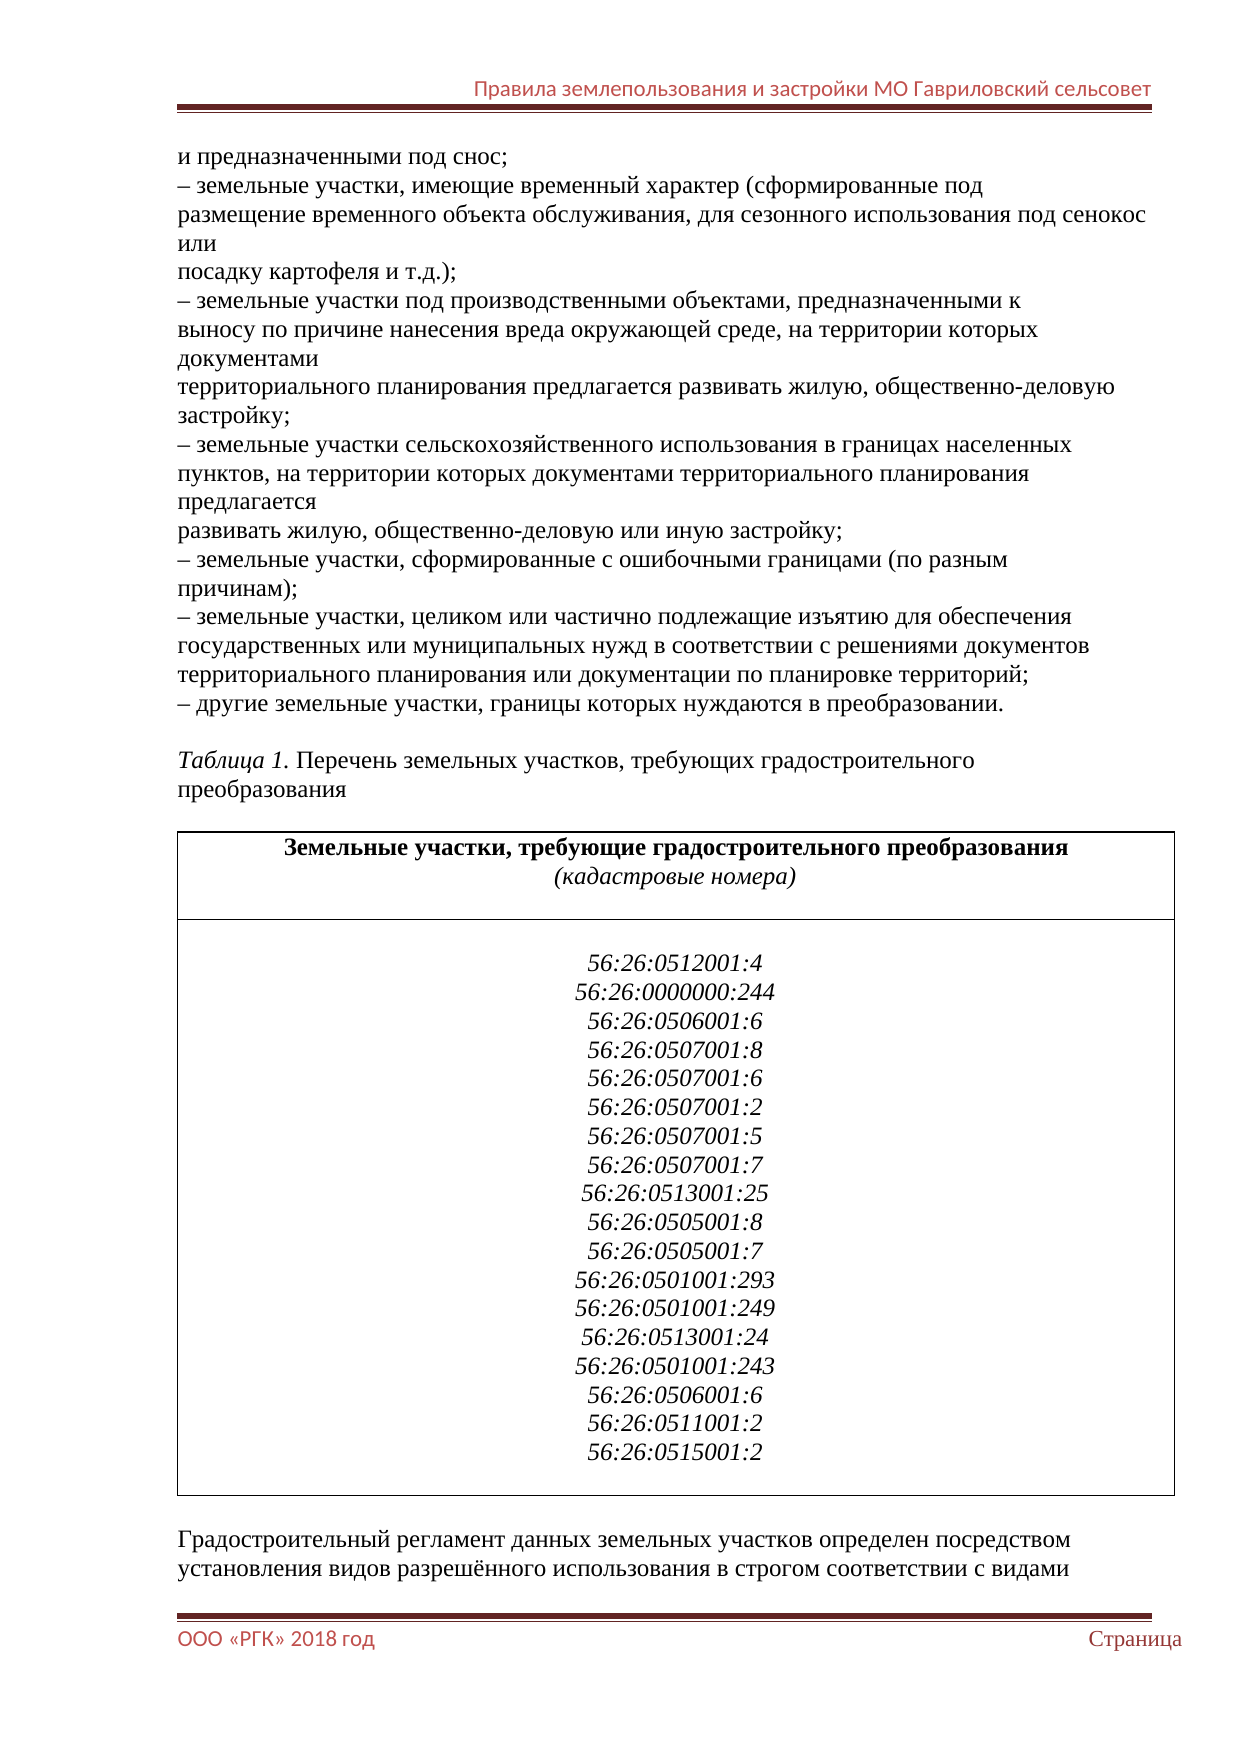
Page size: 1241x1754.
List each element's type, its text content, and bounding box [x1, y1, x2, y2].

table_header Земельные участки, требующие градостроительного преобразования (кадастровые номера) [178, 833, 1174, 919]
text пунктов, на территории которых документами территориального планирования предлагается [177, 458, 1152, 515]
text территориального планирования предлагается развивать жилую, общественно-деловую [177, 371, 1152, 400]
table_cell 56:26:0512001:4 56:26:0000000:244 56:26:0506001:6 56:26:0507001:8 56:26:0507001:6 56:26:0507001:2 56:26:0507001:5 56:26:0507001:7 56:26:0513001:25 56:26:0505001:8 56:26:0505001:7 56:26:0501001:293 56:26:0501001:249 56:26:0513001:24 56:26:0501001:243 56:26:0506001:6 56:26:0511001:2 56:26:0515001:2 [178, 920, 1174, 1495]
text выносу по причине нанесения вреда окружающей среде, на территории которых документами [177, 314, 1152, 371]
text застройку; [177, 400, 1152, 429]
text установления видов разрешённого использования в строгом соответствии с видами [177, 1553, 1152, 1582]
text развивать жилую, общественно-деловую или иную застройку; [177, 515, 1152, 544]
text посадку картофеля и т.д.); [177, 256, 1152, 285]
text – земельные участки сельскохозяйственного использования в границах населенных [177, 429, 1152, 458]
text – земельные участки под производственными объектами, предназначенными к [177, 285, 1152, 314]
text – земельные участки, целиком или частично подлежащие изъятию для обеспечения [177, 601, 1152, 630]
text преобразования [177, 774, 1152, 803]
text – земельные участки, имеющие временный характер (сформированные под [177, 170, 1152, 199]
text причинам); [177, 573, 1152, 601]
text Градостроительный регламент данных земельных участков определен посредством [177, 1524, 1152, 1553]
text – другие земельные участки, границы которых нуждаются в преобразовании. [177, 688, 1152, 716]
text государственных или муниципальных нужд в соответствии с решениями документов [177, 630, 1152, 659]
text – земельные участки, сформированные с ошибочными границами (по разным [177, 544, 1152, 573]
text и предназначенными под снос; [177, 141, 1152, 170]
text территориального планирования или документации по планировке территорий; [177, 659, 1152, 688]
text Таблица 1. Перечень земельных участков, требующих градостроительного [177, 745, 1152, 774]
text размещение временного объекта обслуживания, для сезонного использования под сенокос или [177, 199, 1152, 256]
